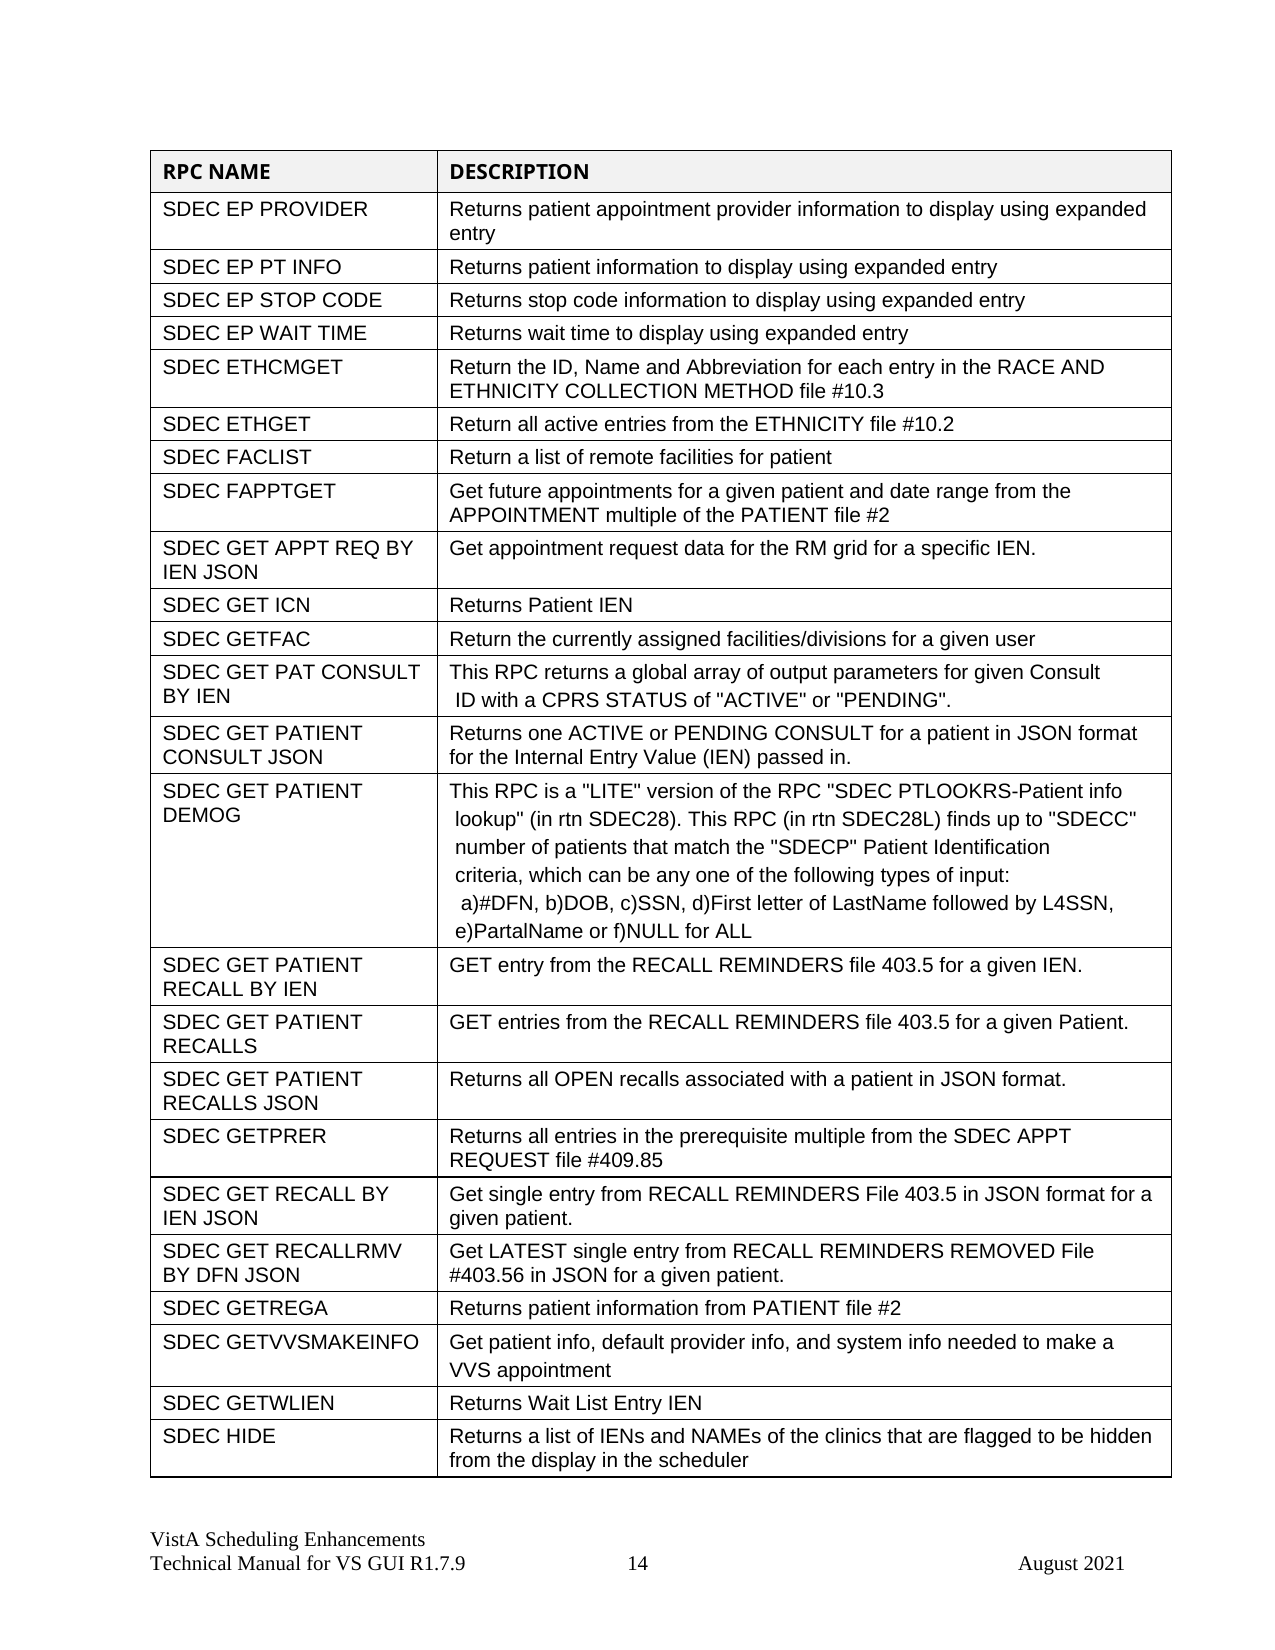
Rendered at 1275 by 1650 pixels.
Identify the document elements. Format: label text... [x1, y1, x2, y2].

table_cell SDEC GETPRER [151, 1120, 437, 1176]
table_cell Get single entry from RECALL REMINDERS File 403.5 in JSON format for a given patient. [438, 1178, 1171, 1234]
table_cell SDEC GETWLIEN [151, 1387, 437, 1419]
table_cell Returns patient appointment provider information to display using expanded entry [438, 193, 1171, 249]
table_cell Get patient info, default provider info, and system info needed to make a VVS appointment [438, 1325, 1171, 1386]
table_cell Return all active entries from the ETHNICITY file #10.2 [438, 408, 1171, 440]
table_cell This RPC returns a global array of output parameters for given Consult ID with a CPRS STATUS of "ACTIVE" or "PENDING". [438, 656, 1171, 716]
table_cell Get future appointments for a given patient and date range from the APPOINTMENT multiple of the PATIENT file #2 [438, 474, 1171, 531]
table_cell Returns patient information from PATIENT file #2 [438, 1292, 1171, 1324]
table_cell SDEC GET RECALLRMV BY DFN JSON [151, 1235, 437, 1291]
table_cell SDEC GET PATIENT DEMOG [151, 774, 437, 947]
table_cell Return the currently assigned facilities/divisions for a given user [438, 622, 1171, 654]
table_cell SDEC GET ICN [151, 589, 437, 621]
table_cell SDEC GET PATIENT RECALL BY IEN [151, 948, 437, 1004]
table_cell SDEC HIDE [151, 1420, 437, 1476]
table_cell Get LATEST single entry from RECALL REMINDERS REMOVED File #403.56 in JSON for a given patient. [438, 1235, 1171, 1291]
table_cell SDEC EP PT INFO [151, 250, 437, 283]
table_cell SDEC GETVVSMAKEINFO [151, 1325, 437, 1386]
table_cell Returns all OPEN recalls associated with a patient in JSON format. [438, 1063, 1171, 1119]
table_cell This RPC is a "LITE" version of the RPC "SDEC PTLOOKRS-Patient info lookup" (in rtn SDEC28). This RPC (in rtn SDEC28L) finds up to "SDECC" number of patients that match the "SDECP" Patient Identification criteria, which can be any one of the following types of input: a)#DFN, b)DOB, c)SSN, d)First letter of LastName followed by L4SSN, e)PartalName or f)NULL for ALL [438, 774, 1171, 947]
table_cell SDEC FACLIST [151, 441, 437, 473]
table_cell SDEC EP STOP CODE [151, 284, 437, 316]
table_cell Returns a list of IENs and NAMEs of the clinics that are flagged to be hidden from the display in the scheduler [438, 1420, 1171, 1476]
table_cell SDEC GET RECALL BY IEN JSON [151, 1178, 437, 1234]
table_cell SDEC ETHCMGET [151, 350, 437, 407]
table_cell GET entries from the RECALL REMINDERS file 403.5 for a given Patient. [438, 1006, 1171, 1062]
table_cell SDEC EP WAIT TIME [151, 317, 437, 349]
table_cell Returns Patient IEN [438, 589, 1171, 621]
table_cell Get appointment request data for the RM grid for a specific IEN. [438, 532, 1171, 588]
table_header DESCRIPTION [438, 151, 1171, 192]
table_cell SDEC GET APPT REQ BY IEN JSON [151, 532, 437, 588]
table_cell Returns all entries in the prerequisite multiple from the SDEC APPT REQUEST file #409.85 [438, 1120, 1171, 1176]
table_cell SDEC ETHGET [151, 408, 437, 440]
table_cell SDEC GET PATIENT CONSULT JSON [151, 717, 437, 773]
table_cell SDEC FAPPTGET [151, 474, 437, 531]
table_cell Returns Wait List Entry IEN [438, 1387, 1171, 1419]
table_header RPC NAME [151, 151, 437, 192]
table_cell Return the ID, Name and Abbreviation for each entry in the RACE AND ETHNICITY COLLECTION METHOD file #10.3 [438, 350, 1171, 407]
table_cell SDEC EP PROVIDER [151, 193, 437, 249]
table_cell GET entry from the RECALL REMINDERS file 403.5 for a given IEN. [438, 948, 1171, 1004]
table_cell Returns one ACTIVE or PENDING CONSULT for a patient in JSON format for the Internal Entry Value (IEN) passed in. [438, 717, 1171, 773]
table_cell SDEC GET PATIENT RECALLS JSON [151, 1063, 437, 1119]
table_cell SDEC GETREGA [151, 1292, 437, 1324]
table_cell Returns wait time to display using expanded entry [438, 317, 1171, 349]
table_cell SDEC GET PAT CONSULT BY IEN [151, 656, 437, 716]
table_cell SDEC GET PATIENT RECALLS [151, 1006, 437, 1062]
table_cell SDEC GETFAC [151, 622, 437, 654]
table_cell Return a list of remote facilities for patient [438, 441, 1171, 473]
table_cell Returns stop code information to display using expanded entry [438, 284, 1171, 316]
table_cell Returns patient information to display using expanded entry [438, 250, 1171, 283]
